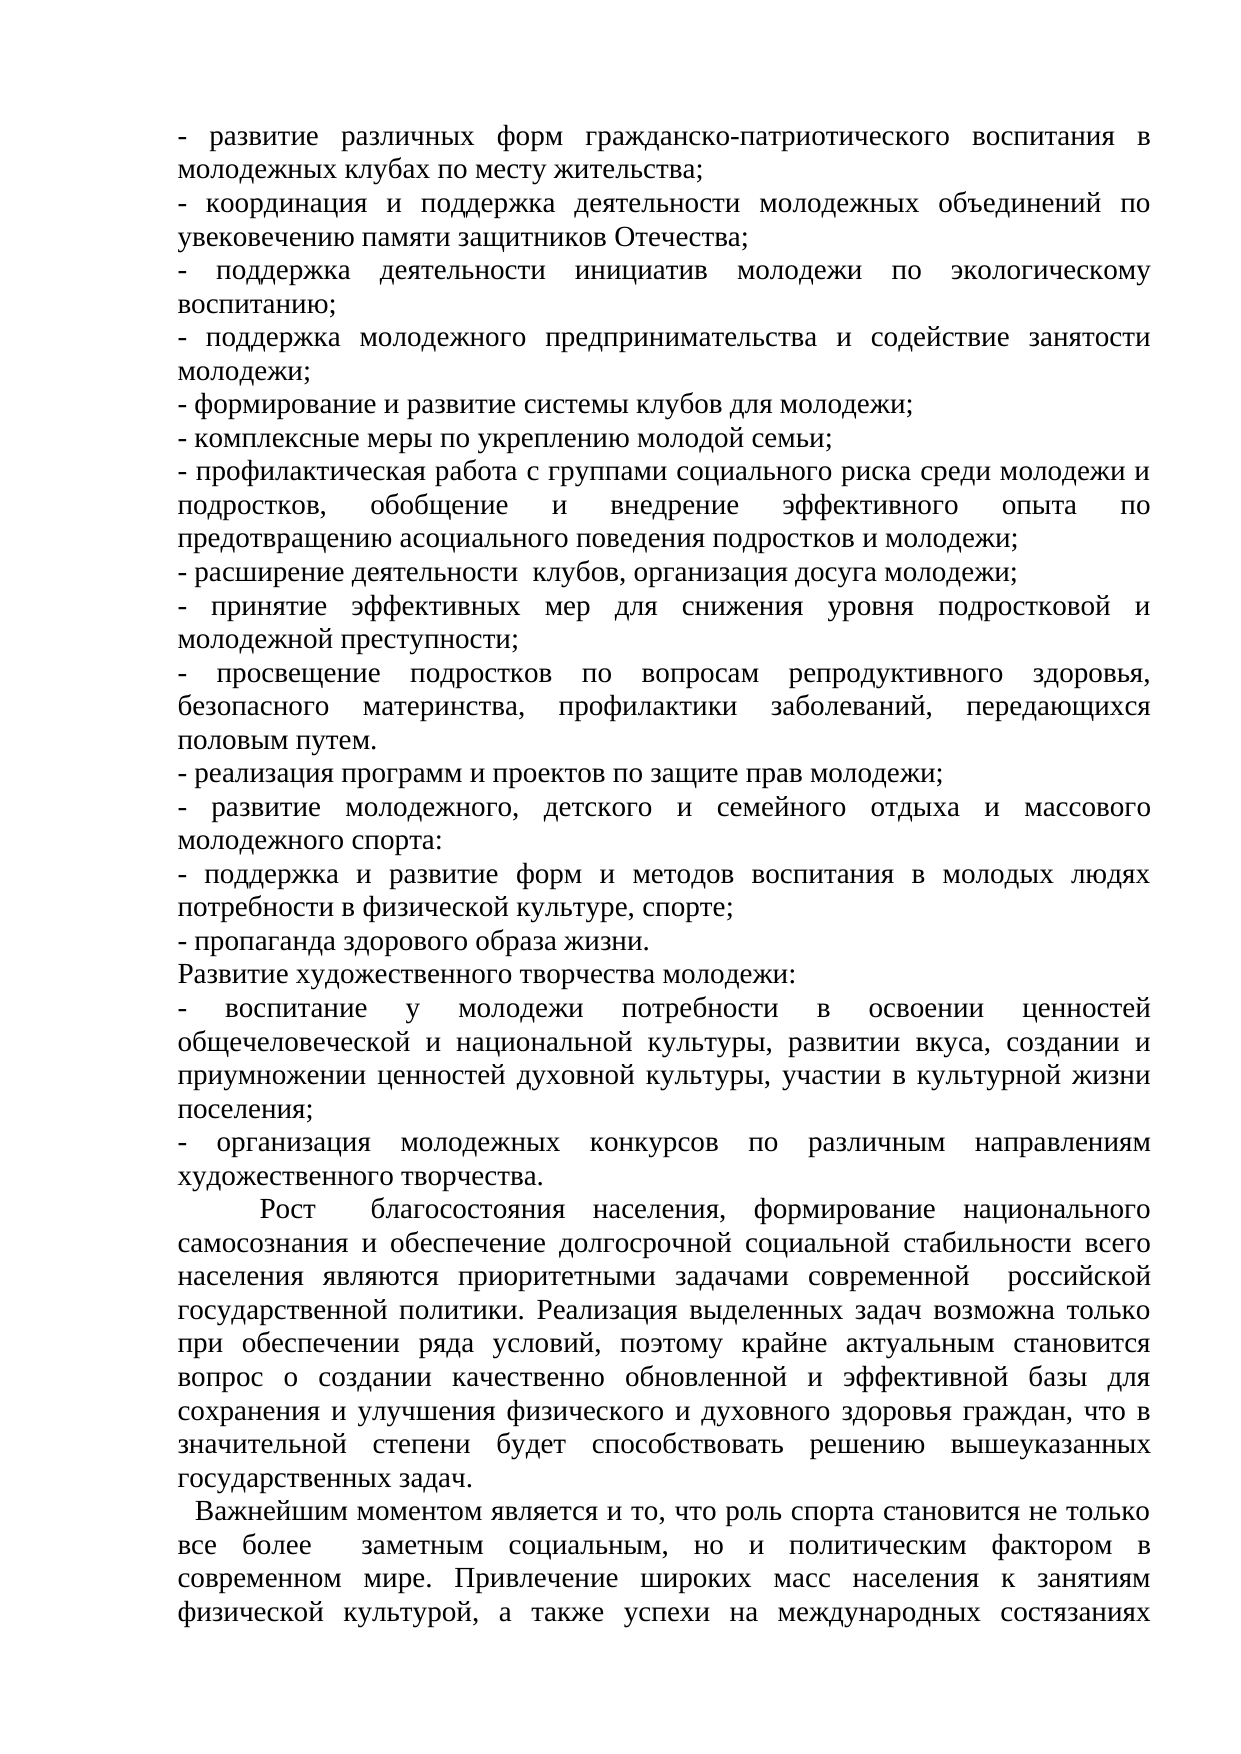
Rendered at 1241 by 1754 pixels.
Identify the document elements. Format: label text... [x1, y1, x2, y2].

text - воспитание у молодежи потребности в освоении ценностей общечеловеческой и национальной культуры, развитии вкуса, создании и приумножении ценностей духовной культуры, участии в культурной жизни поселения; [177, 990, 1152, 1124]
text - координация и поддержка деятельности молодежных объединений по увековечению памяти защитников Отечества; [177, 185, 1152, 252]
text - расширение деятельности клубов, организация досуга молодежи; [177, 554, 1152, 588]
text Развитие художественного творчества молодежи: [177, 957, 1152, 990]
text - организация молодежных конкурсов по различным направлениям художественного творчества. [177, 1124, 1152, 1191]
text - профилактическая работа с группами социального риска среди молодежи и подростков, обобщение и внедрение эффективного опыта по предотвращению асоциального поведения подростков и молодежи; [177, 453, 1152, 554]
text - поддержка молодежного предпринимательства и содействие занятости молодежи; [177, 319, 1152, 386]
text - формирование и развитие системы клубов для молодежи; [177, 386, 1152, 420]
text - поддержка деятельности инициатив молодежи по экологическому воспитанию; [177, 252, 1152, 319]
text - реализация программ и проектов по защите прав молодежи; [177, 755, 1152, 789]
text - развитие молодежного, детского и семейного отдыха и массового молодежного спорта: [177, 789, 1152, 856]
text - пропаганда здорового образа жизни. [177, 923, 1152, 957]
text - развитие различных форм гражданско-патриотического воспитания в молодежных клубах по месту жительства; [177, 118, 1152, 185]
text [177, 1493, 1152, 1627]
text - просвещение подростков по вопросам репродуктивного здоровья, безопасного материнства, профилактики заболеваний, передающихся половым путем. [177, 655, 1152, 755]
text Рост благосостояния населения, формирование национального самосознания и обеспечение долгосрочной социальной стабильности всего населения являются приоритетными задачами современной российской государственной политики. Реализация выделенных задач возможна только при обеспечении ряда условий, поэтому крайне актуальным становится вопрос о создании качественно обновленной и эффективной базы для сохранения и улучшения физического и духовного здоровья граждан, что в значительной степени будет способствовать решению вышеуказанных государственных задач. [177, 1191, 1152, 1493]
text - поддержка и развитие форм и методов воспитания в молодых людях потребности в физической культуре, спорте; [177, 856, 1152, 923]
text - комплексные меры по укреплению молодой семьи; [177, 420, 1152, 453]
text - принятие эффективных мер для снижения уровня подростковой и молодежной преступности; [177, 588, 1152, 655]
